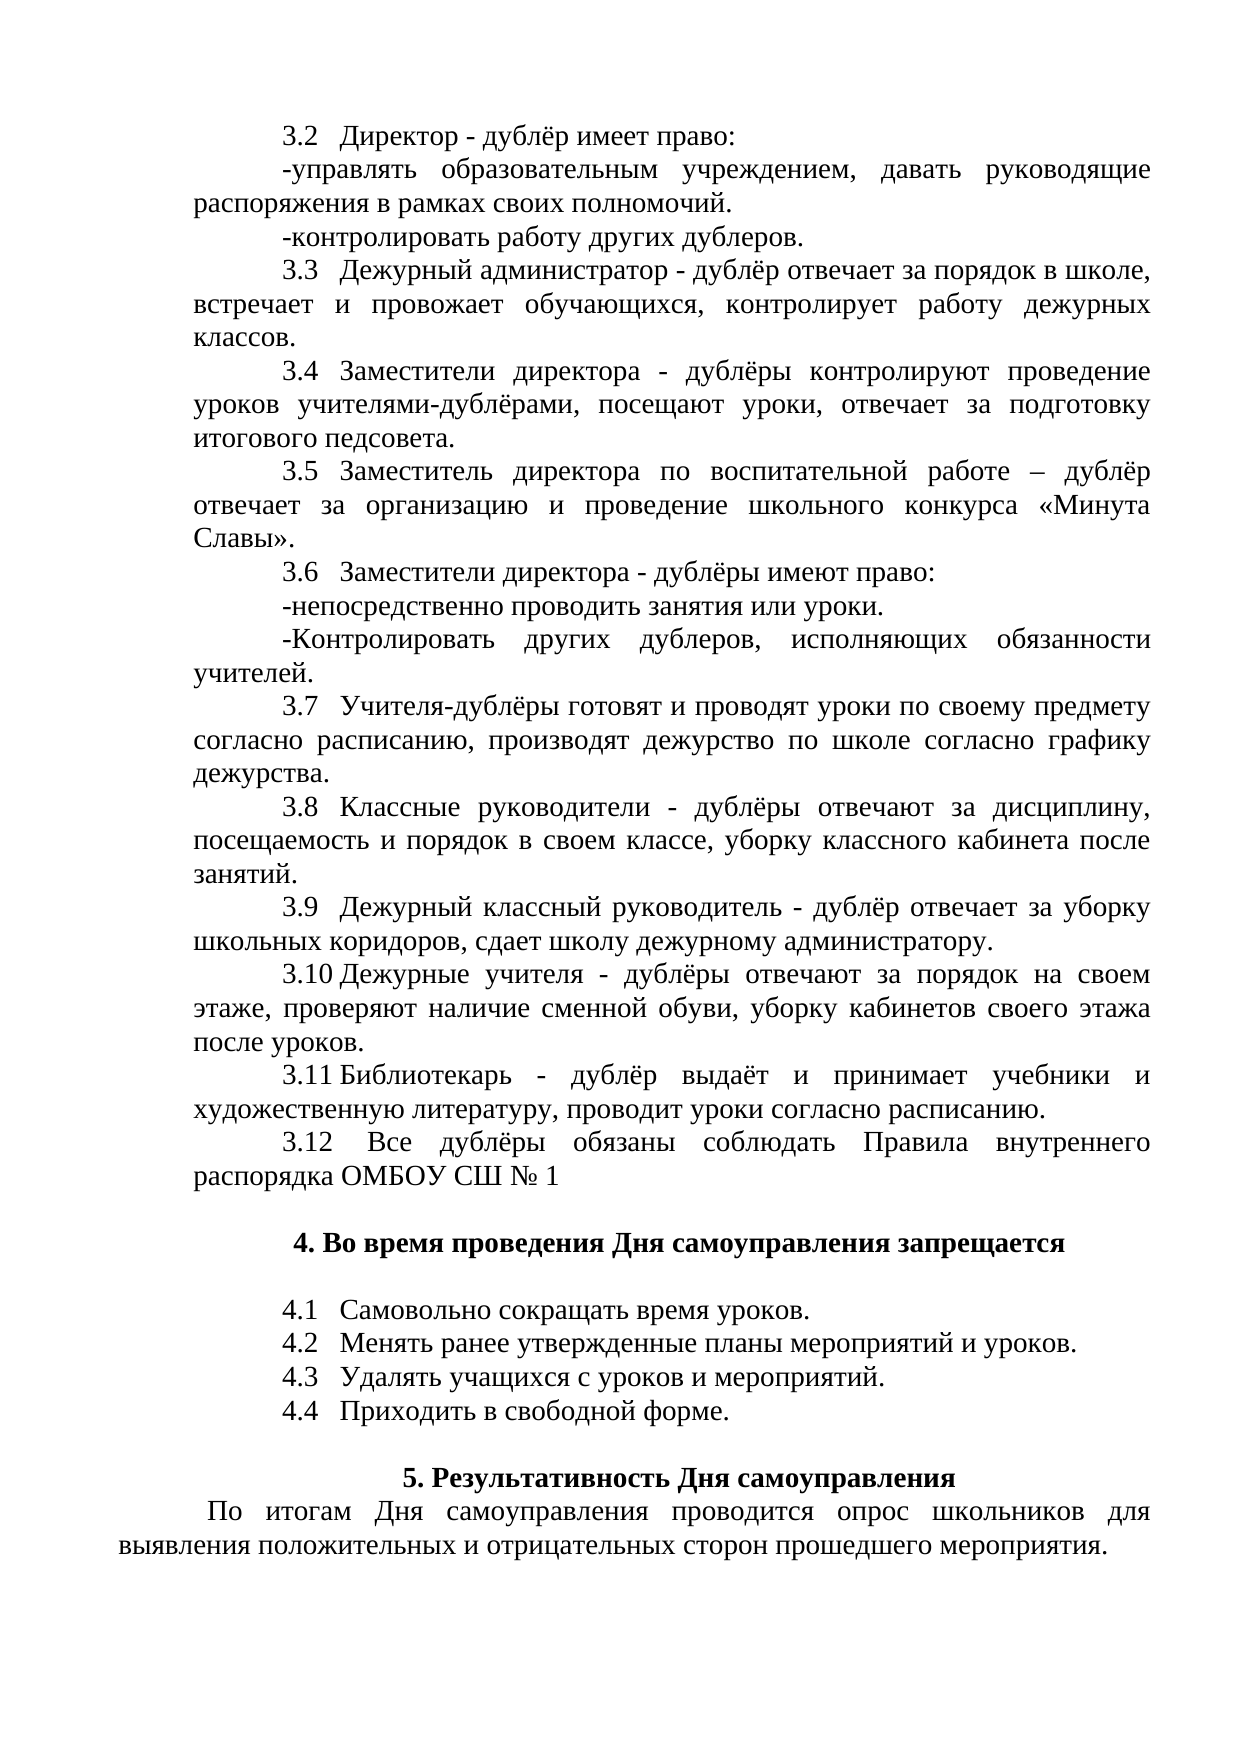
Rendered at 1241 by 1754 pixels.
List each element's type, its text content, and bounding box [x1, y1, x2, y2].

list Удалять учащихся с уроков и мероприятий. [193, 1359, 1152, 1393]
list Менять ранее утвержденные планы мероприятий и уроков. [193, 1326, 1152, 1359]
list Заместитель директора по воспитательной работе – дублёр отвечает за организацию и проведение школьного конкурса «Минута Славы». [193, 453, 1152, 554]
list Директор - дублёр имеет право: [193, 118, 1152, 152]
list Самовольно сокращать время уроков. [193, 1292, 1152, 1326]
list Приходить в свободной форме. [193, 1393, 1152, 1426]
list Дежурный администратор - дублёр отвечает за порядок в школе, встречает и провожает обучающихся, контролирует работу дежурных классов. [193, 252, 1152, 353]
list Все дублёры обязаны соблюдать Правила внутреннего распорядка ОМБОУ СШ № 1 [193, 1124, 1152, 1191]
list -непосредственно проводить занятия или уроки. [193, 588, 1152, 621]
list Учителя-дублёры готовят и проводят уроки по своему предмету согласно расписанию, производят дежурство по школе согласно графику дежурства. [193, 688, 1152, 789]
list -контролировать работу других дублеров. [193, 219, 1152, 252]
list Заместители директора - дублёры имеют право: [193, 554, 1152, 588]
text 5. Результативность Дня самоуправления [118, 1460, 1152, 1493]
list Дежурные учителя - дублёры отвечают за порядок на своем этаже, проверяют наличие сменной обуви, уборку кабинетов своего этажа после уроков. [193, 957, 1152, 1057]
list -Контролировать других дублеров, исполняющих обязанности учителей. [193, 621, 1152, 688]
list Дежурный классный руководитель - дублёр отвечает за уборку школьных коридоров, сдает школу дежурному администратору. [193, 889, 1152, 957]
list Заместители директора - дублёры контролируют проведение уроков учителями-дублёрами, посещают уроки, отвечает за подготовку итогового педсовета. [193, 353, 1152, 453]
text По итогам Дня самоуправления проводится опрос школьников для выявления положительных и отрицательных сторон прошедшего мероприятия. [118, 1493, 1152, 1560]
list Классные руководители - дублёры отвечают за дисциплину, посещаемость и порядок в своем классе, уборку классного кабинета после занятий. [193, 789, 1152, 889]
list -управлять образовательным учреждением, давать руководящие распоряжения в рамках своих полномочий. [193, 152, 1152, 219]
text 4. Во время проведения Дня самоуправления запрещается [118, 1225, 1152, 1258]
list Библиотекарь - дублёр выдаёт и принимает учебники и художественную литературу, проводит уроки согласно расписанию. [193, 1057, 1152, 1124]
